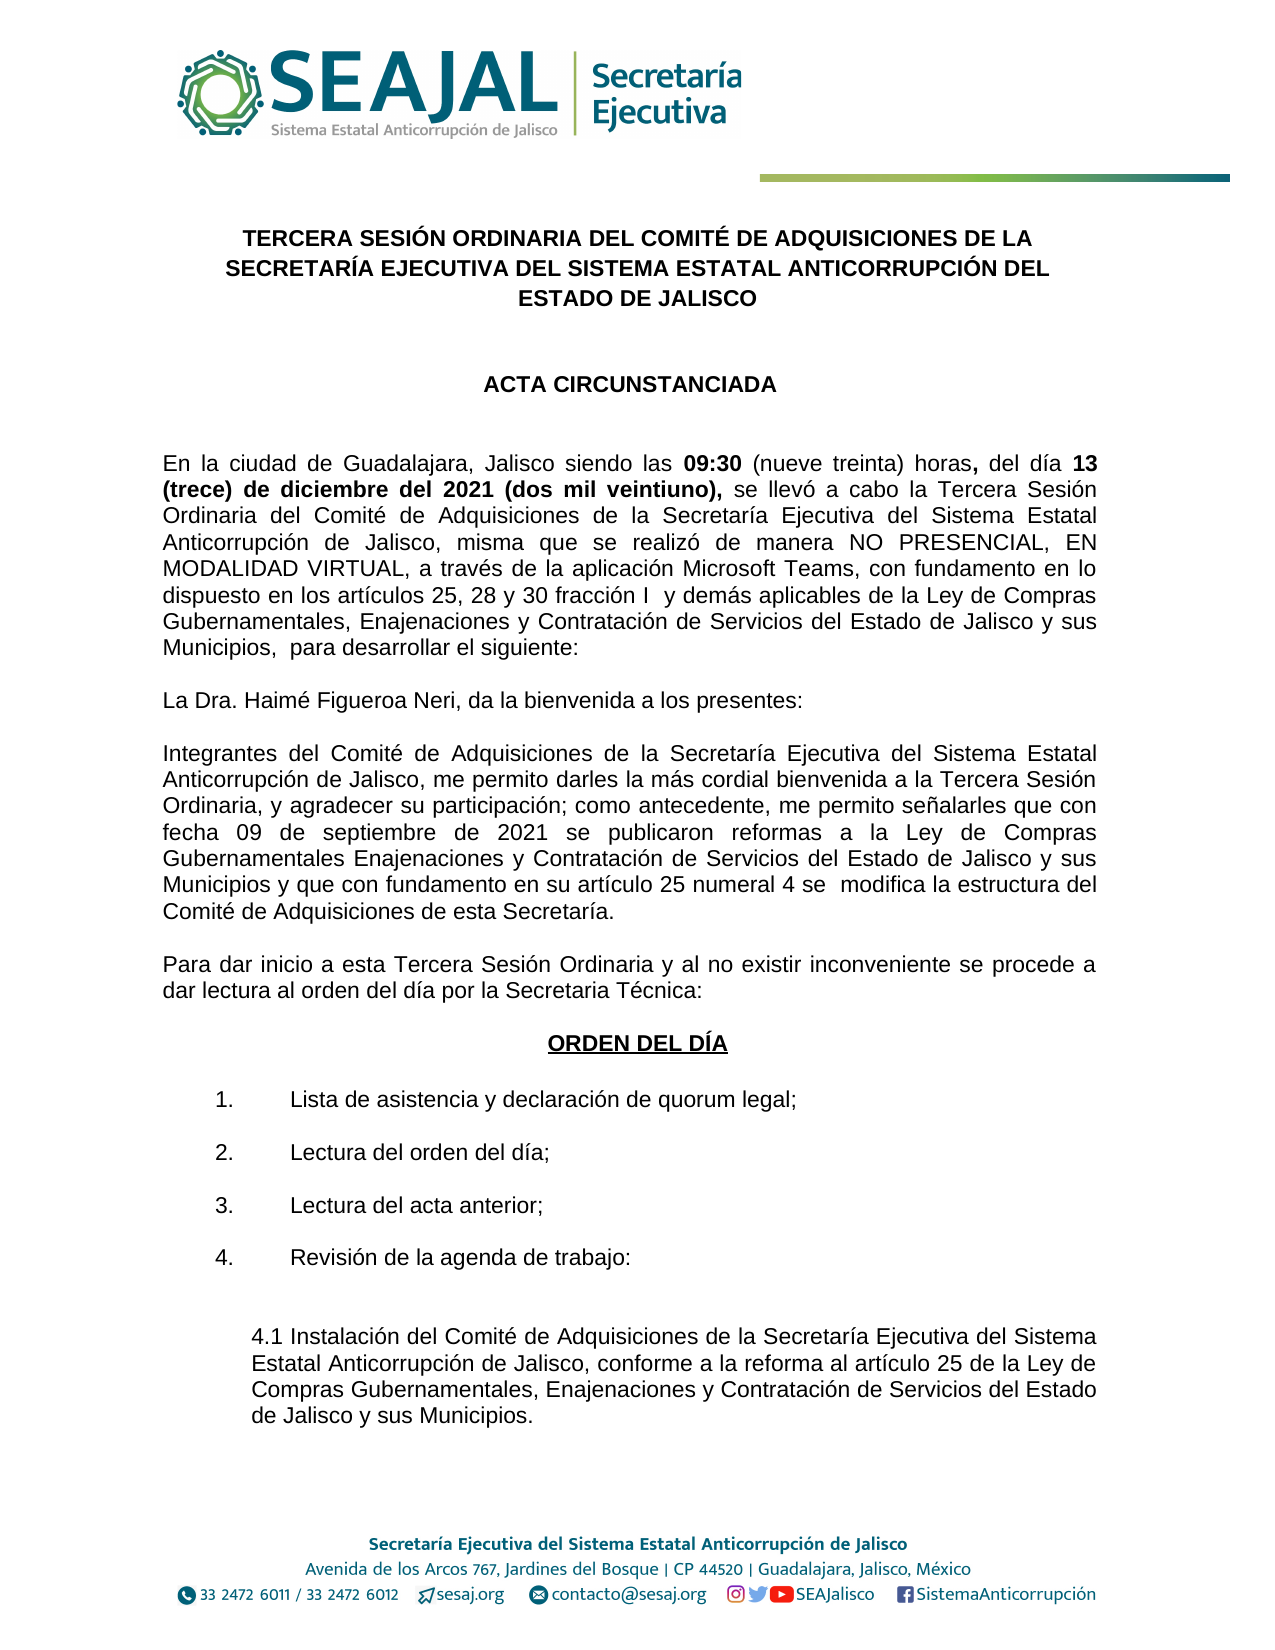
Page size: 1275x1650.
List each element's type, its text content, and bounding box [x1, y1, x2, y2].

picture [759, 174, 1230, 182]
text En la ciudad de Guadalajara, Jalisco siendo las 09:30 (nueve treinta) horas, del día 13 (trece) de diciembre del 2021 (dos mil veintiuno), se llevó a cabo la Tercera Sesión Ordinaria del Comité de Adquisiciones de la Secretaría Ejecutiva del Sistema Estatal Anticorrupción de Jalisco, misma que se realizó de manera NO PRESENCIAL, EN MODALIDAD VIRTUAL, a través de la aplicación Microsoft Teams, con fundamento en lo dispuesto en los artículos 25, 28 y 30 fracción I y demás aplicables de la Ley de Compras Gubernamentales, Enajenaciones y Contratación de Servicios del Estado de Jalisco y sus Municipios, para desarrollar el siguiente: [162, 450, 1098, 661]
picture [177, 1526, 1098, 1615]
list Lista de asistencia y declaración de quorum legal; [215, 1086, 1098, 1112]
text Integrantes del Comité de Adquisiciones de la Secretaría Ejecutiva del Sistema Estatal Anticorrupción de Jalisco, me permito darles la más cordial bienvenida a la Tercera Sesión Ordinaria, y agradecer su participación; como antecedente, me permito señalarles que con fecha 09 de septiembre de 2021 se publicaron reformas a la Ley de Compras Gubernamentales Enajenaciones y Contratación de Servicios del Estado de Jalisco y sus Municipios y que con fundamento en su artículo 25 numeral 4 se modifica la estructura del Comité de Adquisiciones de esta Secretaría. [162, 740, 1098, 924]
text Para dar inicio a esta Tercera Sesión Ordinaria y al no existir inconveniente se procede a dar lectura al orden del día por la Secretaria Técnica: [162, 951, 1098, 1003]
text La Dra. Haimé Figueroa Neri, da la bienvenida a los presentes: [162, 687, 1098, 713]
text TERCERA SESIÓN ORDINARIA DEL COMITÉ DE ADQUISICIONES DE LA SECRETARÍA EJECUTIVA DEL SISTEMA ESTATAL ANTICORRUPCIÓN DEL ESTADO DE JALISCO [177, 225, 1098, 312]
list Lectura del acta anterior; [215, 1192, 1098, 1218]
text ORDEN DEL DÍA [177, 1029, 1098, 1056]
title ACTA CIRCUNSTANCIADA [162, 371, 1098, 397]
text 4.1 Instalación del Comité de Adquisiciones de la Secretaría Ejecutiva del Sistema Estatal Anticorrupción de Jalisco, conforme a la reforma al artículo 25 de la Ley de Compras Gubernamentales, Enajenaciones y Contratación de Servicios del Estado de Jalisco y sus Municipios. [251, 1323, 1098, 1429]
list Lectura del orden del día; [215, 1139, 1098, 1165]
list Revisión de la agenda de trabajo: [215, 1244, 1098, 1271]
picture [177, 50, 742, 139]
